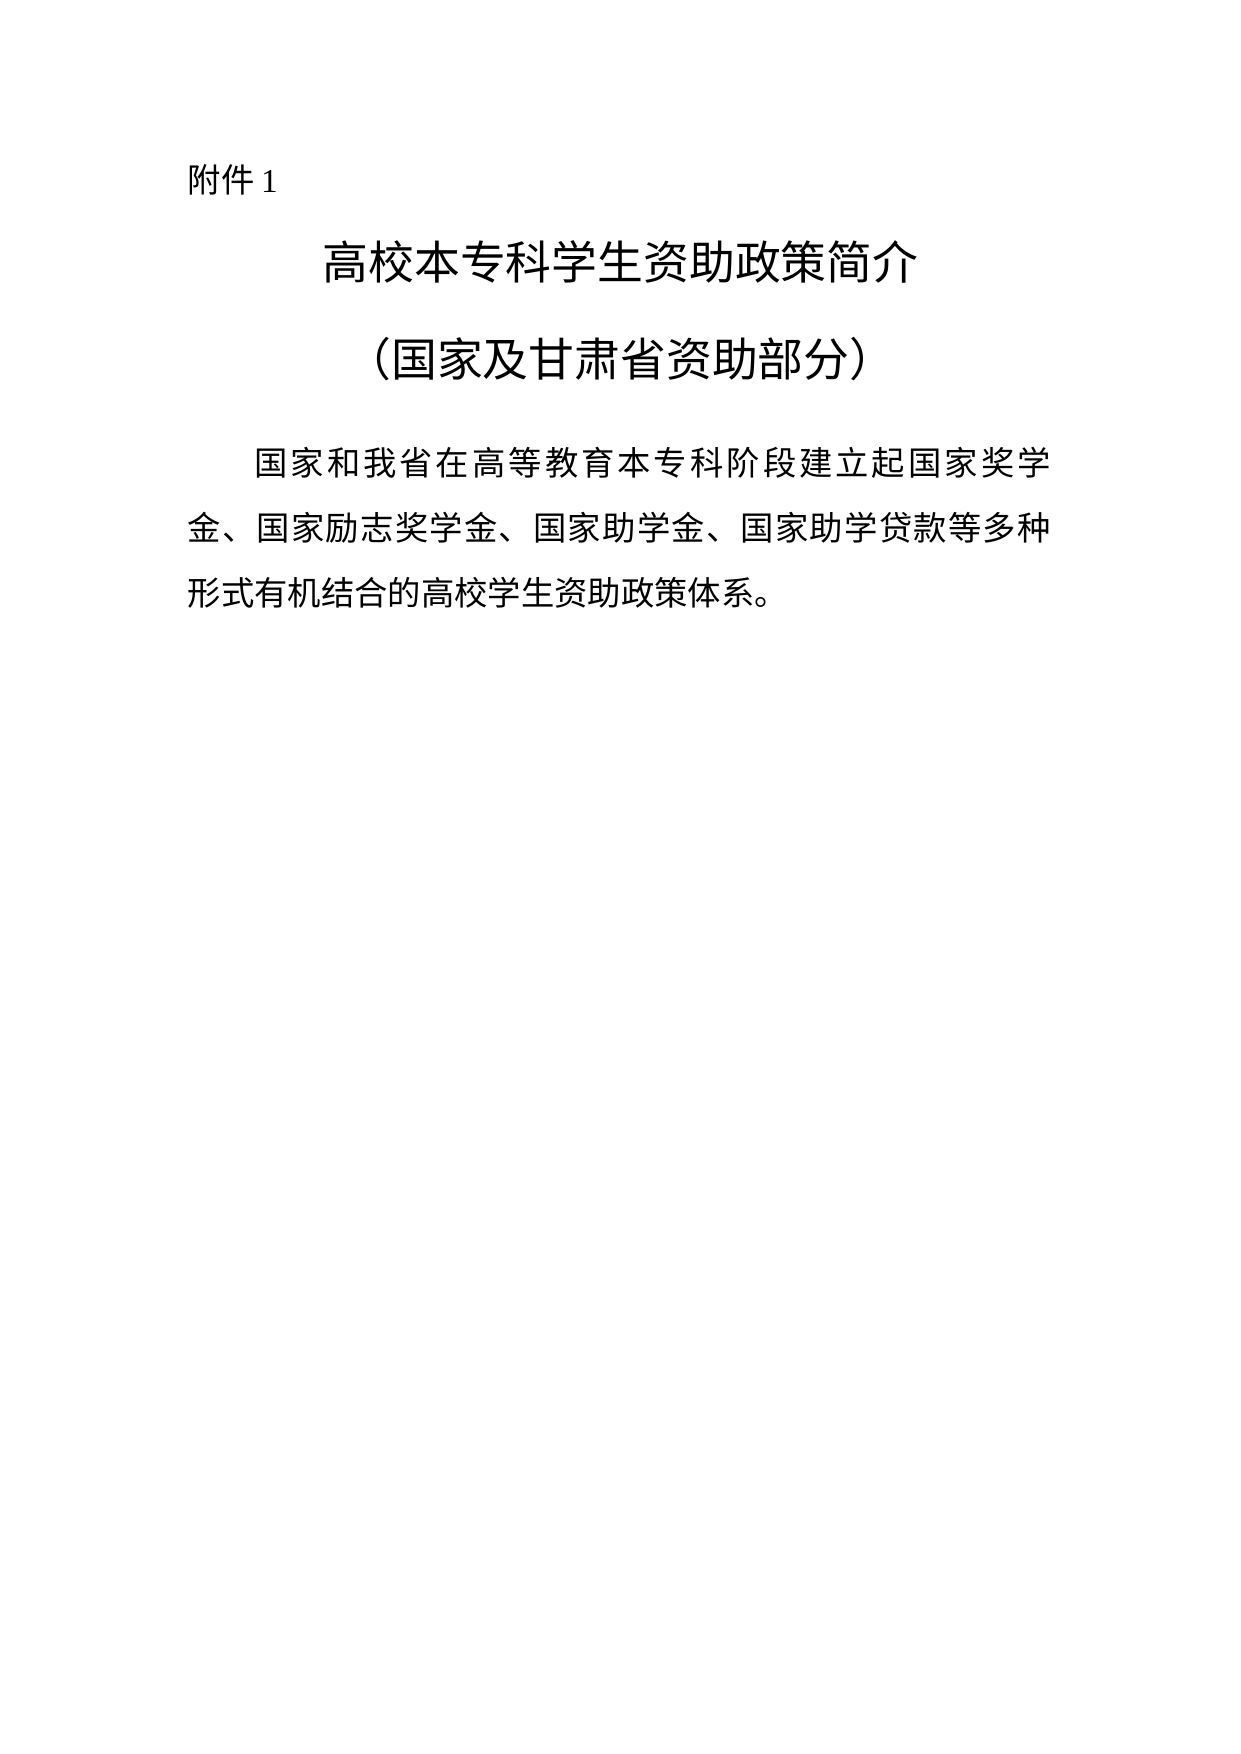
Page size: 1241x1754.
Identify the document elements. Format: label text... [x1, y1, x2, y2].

text 国家和我省在高等教育本专科阶段建立起国家奖学金、国家励志奖学金、国家助学金、国家助学贷款等多种形式有机结合的高校学生资助政策体系。 [187, 428, 1053, 623]
text 高校本专科学生资助政策简介 [187, 211, 1053, 308]
text 附件1 [187, 146, 1053, 211]
text （国家及甘肃省资助部分） [187, 308, 1053, 406]
